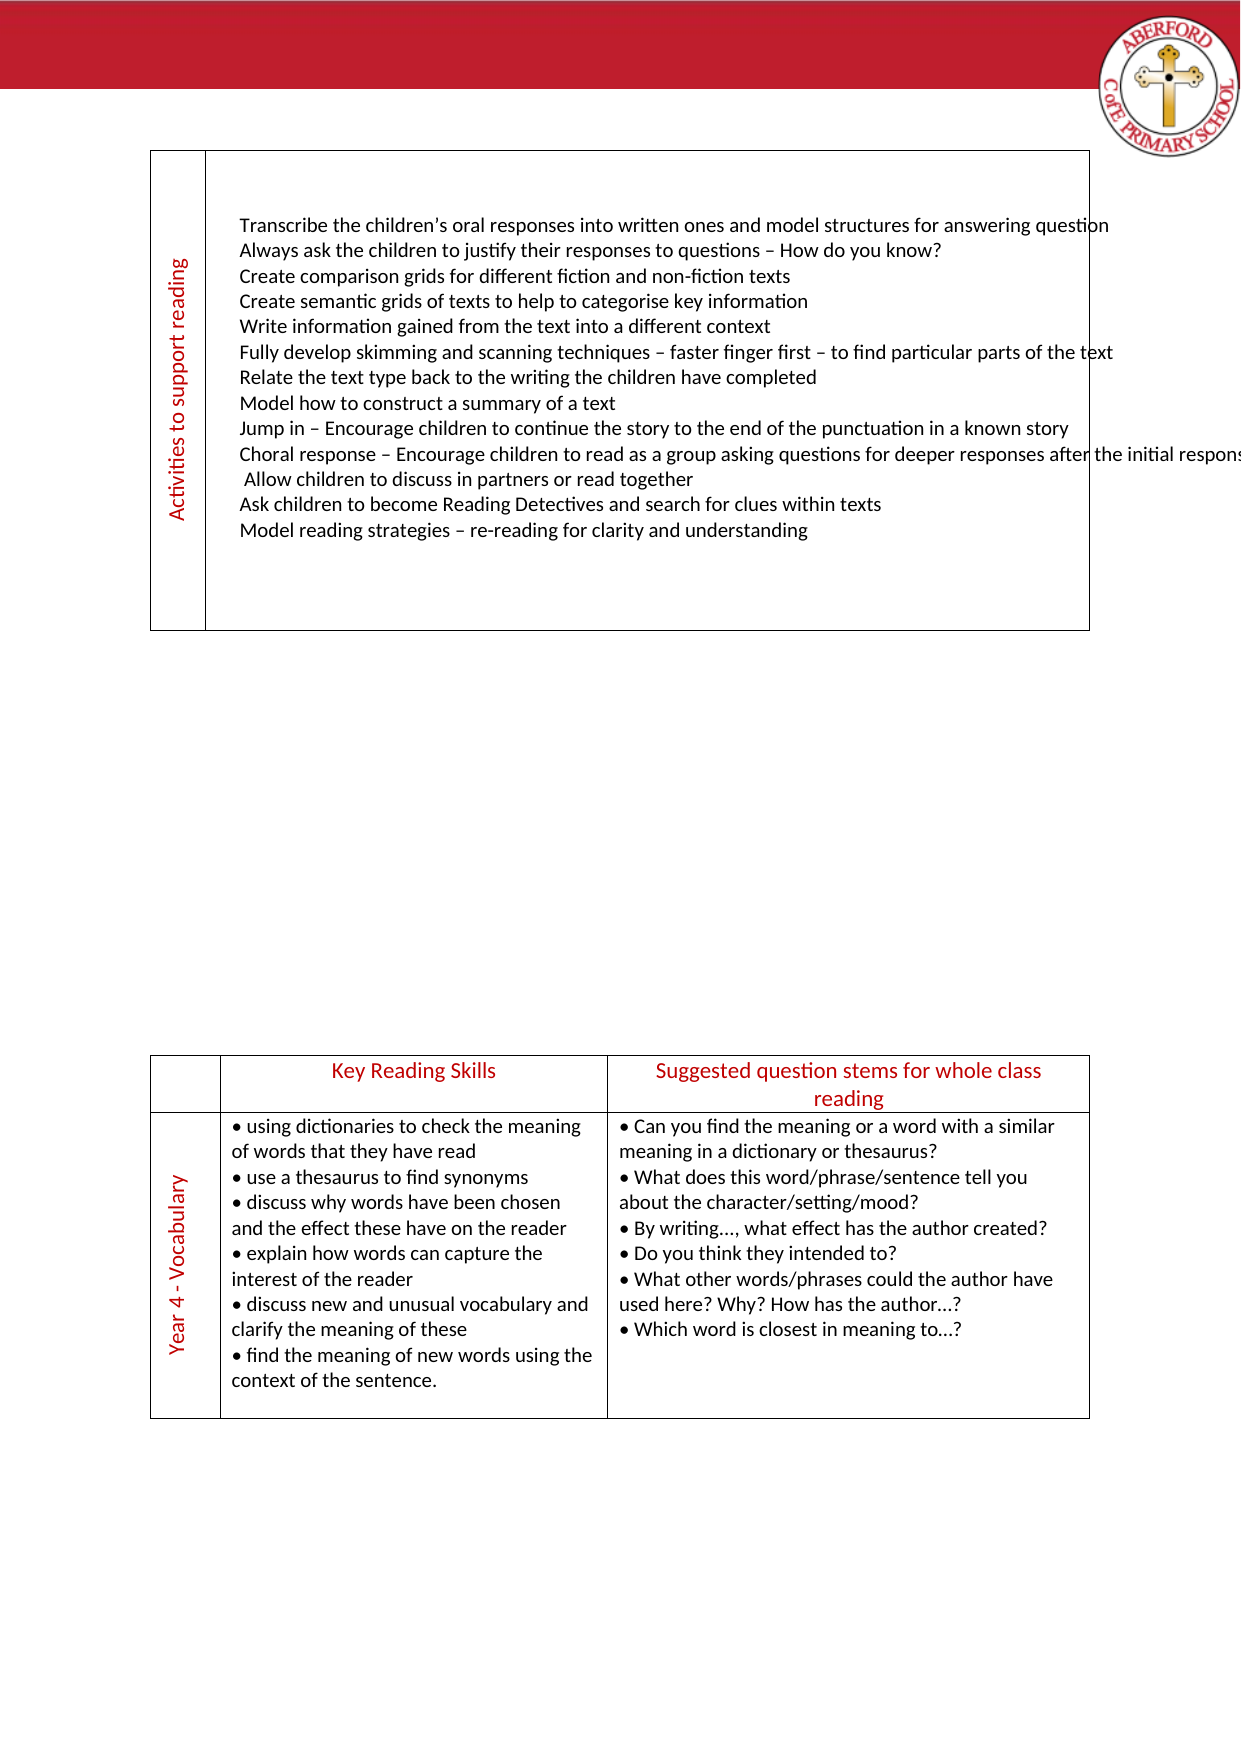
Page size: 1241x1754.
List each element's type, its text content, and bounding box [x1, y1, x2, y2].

table_header Key Reading Skills [221, 1056, 607, 1112]
table_cell • Can you find the meaning or a word with a similar meaning in a dictionary or thesaurus? • What does this word/phrase/sentence tell you about the character/setting/mood? • By writing..., what effect has the author created? • Do you think they intended to? • What other words/phrases could the author have used here? Why? How has the author…? • Which word is closest in meaning to…? [608, 1113, 1089, 1418]
table_header [151, 1056, 220, 1112]
table_cell Year 4 - Vocabulary [151, 1113, 220, 1418]
table_cell [206, 151, 1089, 630]
table_cell • using dictionaries to check the meaning of words that they have read • use a thesaurus to find synonyms • discuss why words have been chosen and the effect these have on the reader • explain how words can capture the interest of the reader • discuss new and unusual vocabulary and clarify the meaning of these • find the meaning of new words using the context of the sentence. [221, 1113, 607, 1418]
table_cell Activities to support reading [151, 151, 205, 630]
table_header Suggested question stems for whole class reading [608, 1056, 1089, 1112]
picture [0, 0, 1241, 158]
